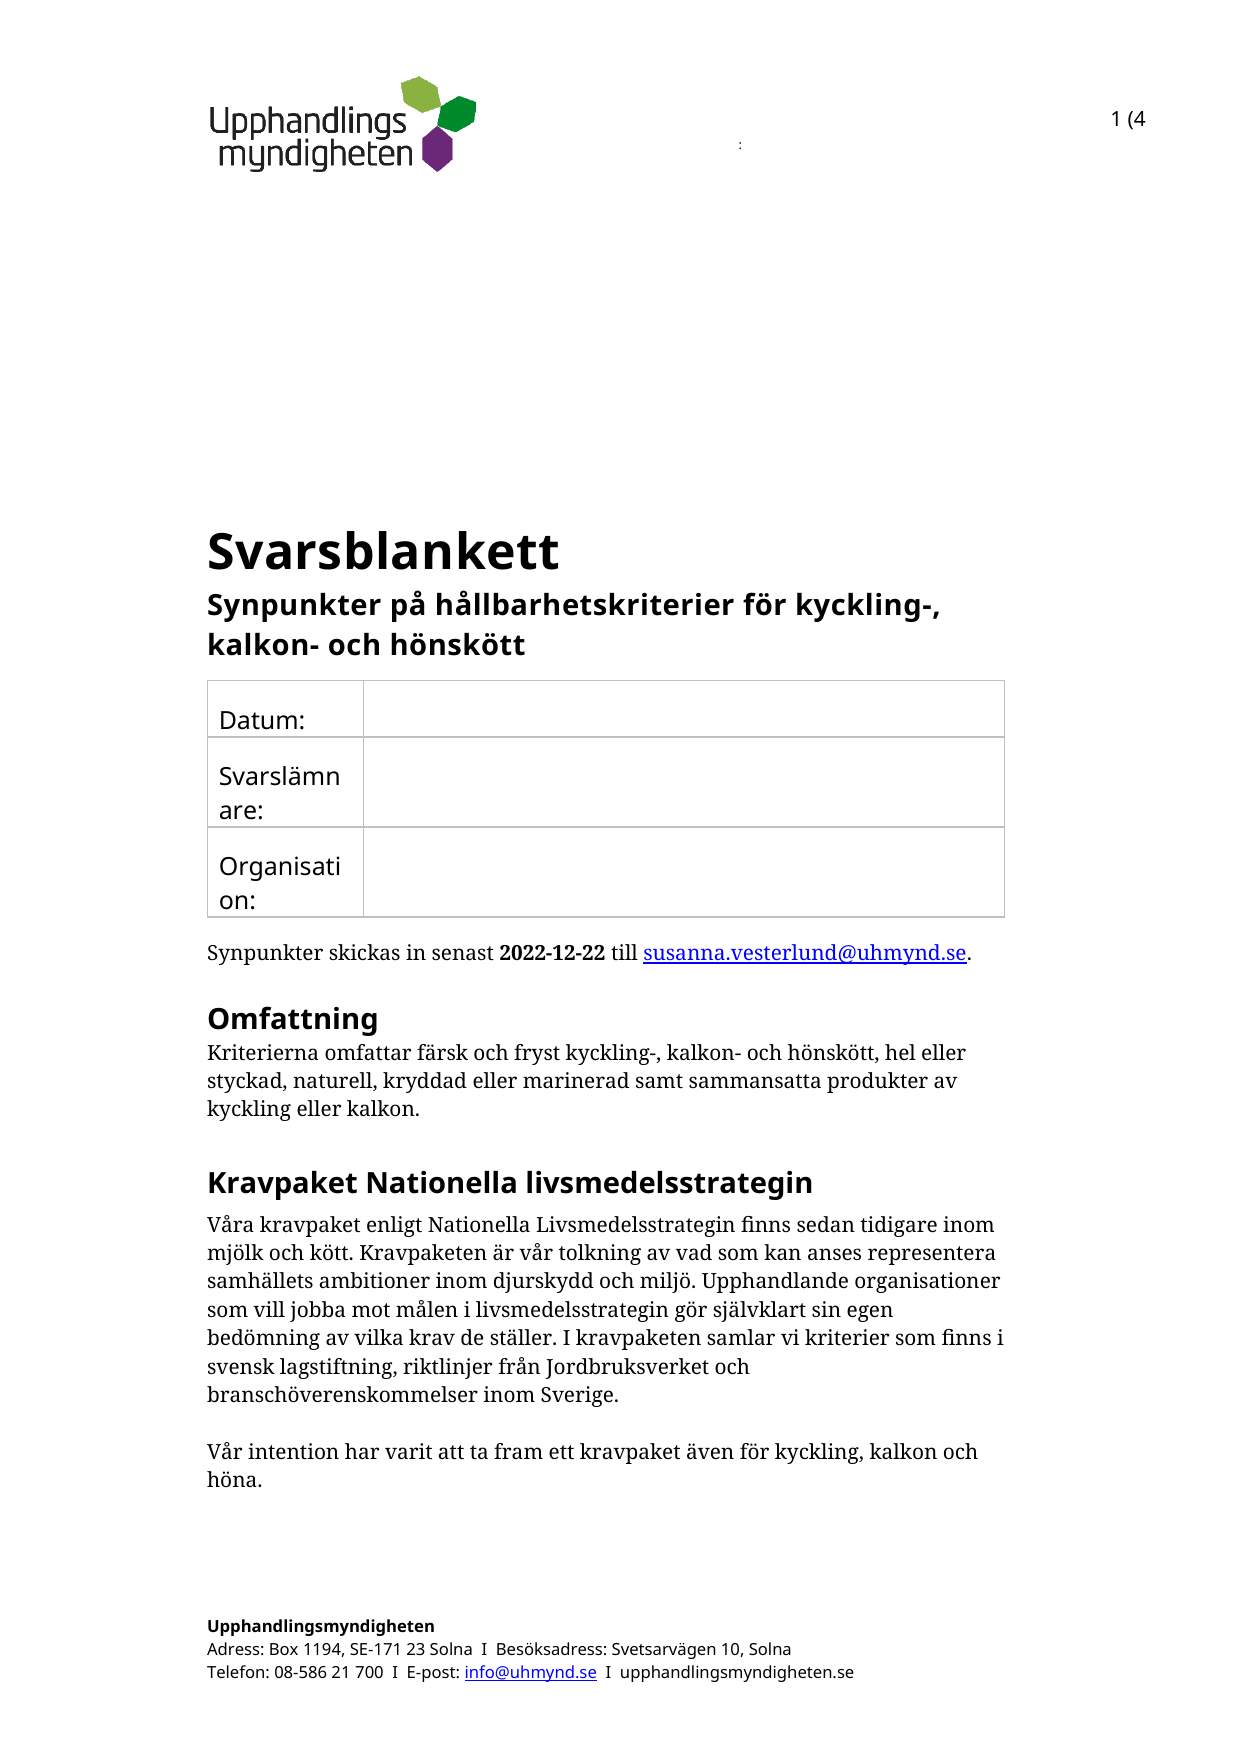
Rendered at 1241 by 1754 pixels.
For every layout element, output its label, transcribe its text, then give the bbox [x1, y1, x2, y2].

title Svarsblankett [207, 516, 1004, 584]
text Kravpaket Nationella livsmedelsstrategin [207, 1176, 1004, 1197]
text Vår intention har varit att ta fram ett kravpaket även för kyckling, kalkon och höna. [207, 1437, 1004, 1494]
table_header Datum: [208, 681, 363, 736]
table_cell Svarslämnare: [208, 738, 363, 826]
text Våra kravpaket enligt Nationella Livsmedelsstrategin finns sedan tidigare inom mjölk och kött. Kravpaketen är vår tolkning av vad som kan anses representera samhällets ambitioner inom djurskydd och miljö. Upphandlande organisationer som vill jobba mot målen i livsmedelsstrategin gör självklart sin egen bedömning av vilka krav de ställer. I kravpaketen samlar vi kriterier som finns i svensk lagstiftning, riktlinjer från Jordbruksverket och branschöverenskommelser inom Sverige. [207, 1210, 1004, 1409]
table_header [364, 681, 1004, 736]
text Kriterierna omfattar färsk och fryst kyckling-, kalkon- och hönskött, hel eller styckad, naturell, kryddad eller marinerad samt sammansatta produkter av kyckling eller kalkon. [207, 1038, 1004, 1123]
subtitle Synpunkter skickas in senast 2022-12-22 till susanna.vesterlund@uhmynd.se. [207, 938, 1004, 967]
table_cell [364, 738, 1004, 826]
text Omfattning [207, 998, 1004, 1038]
table_cell Organisation: [208, 828, 363, 916]
title Synpunkter på hållbarhetskriterier för kyckling-, kalkon- och hönskött [207, 584, 1004, 664]
picture [210, 76, 477, 172]
table_cell [364, 828, 1004, 916]
